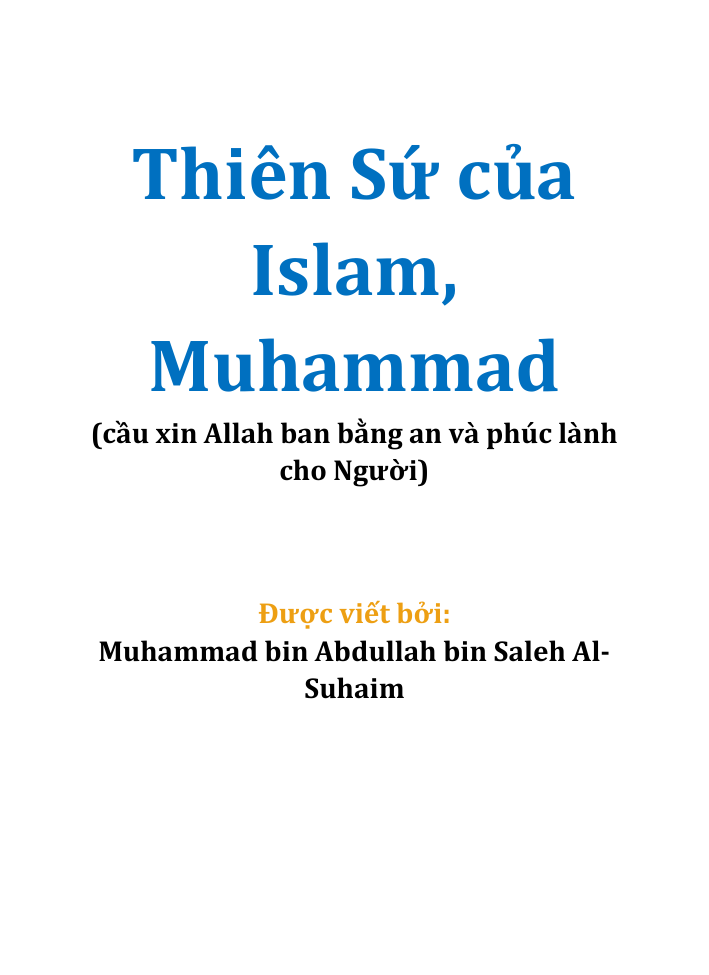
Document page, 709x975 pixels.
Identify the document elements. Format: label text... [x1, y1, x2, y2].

subtitle Muhammad bin Abdullah bin Saleh Al-Suhaim [89, 633, 620, 705]
subtitle Thiên Sứ của Islam, Muhammad [89, 128, 620, 408]
subtitle (cầu xin Allah ban bằng an và phúc lành cho Người) [89, 415, 620, 487]
subtitle Được viết bởi: [89, 596, 620, 630]
